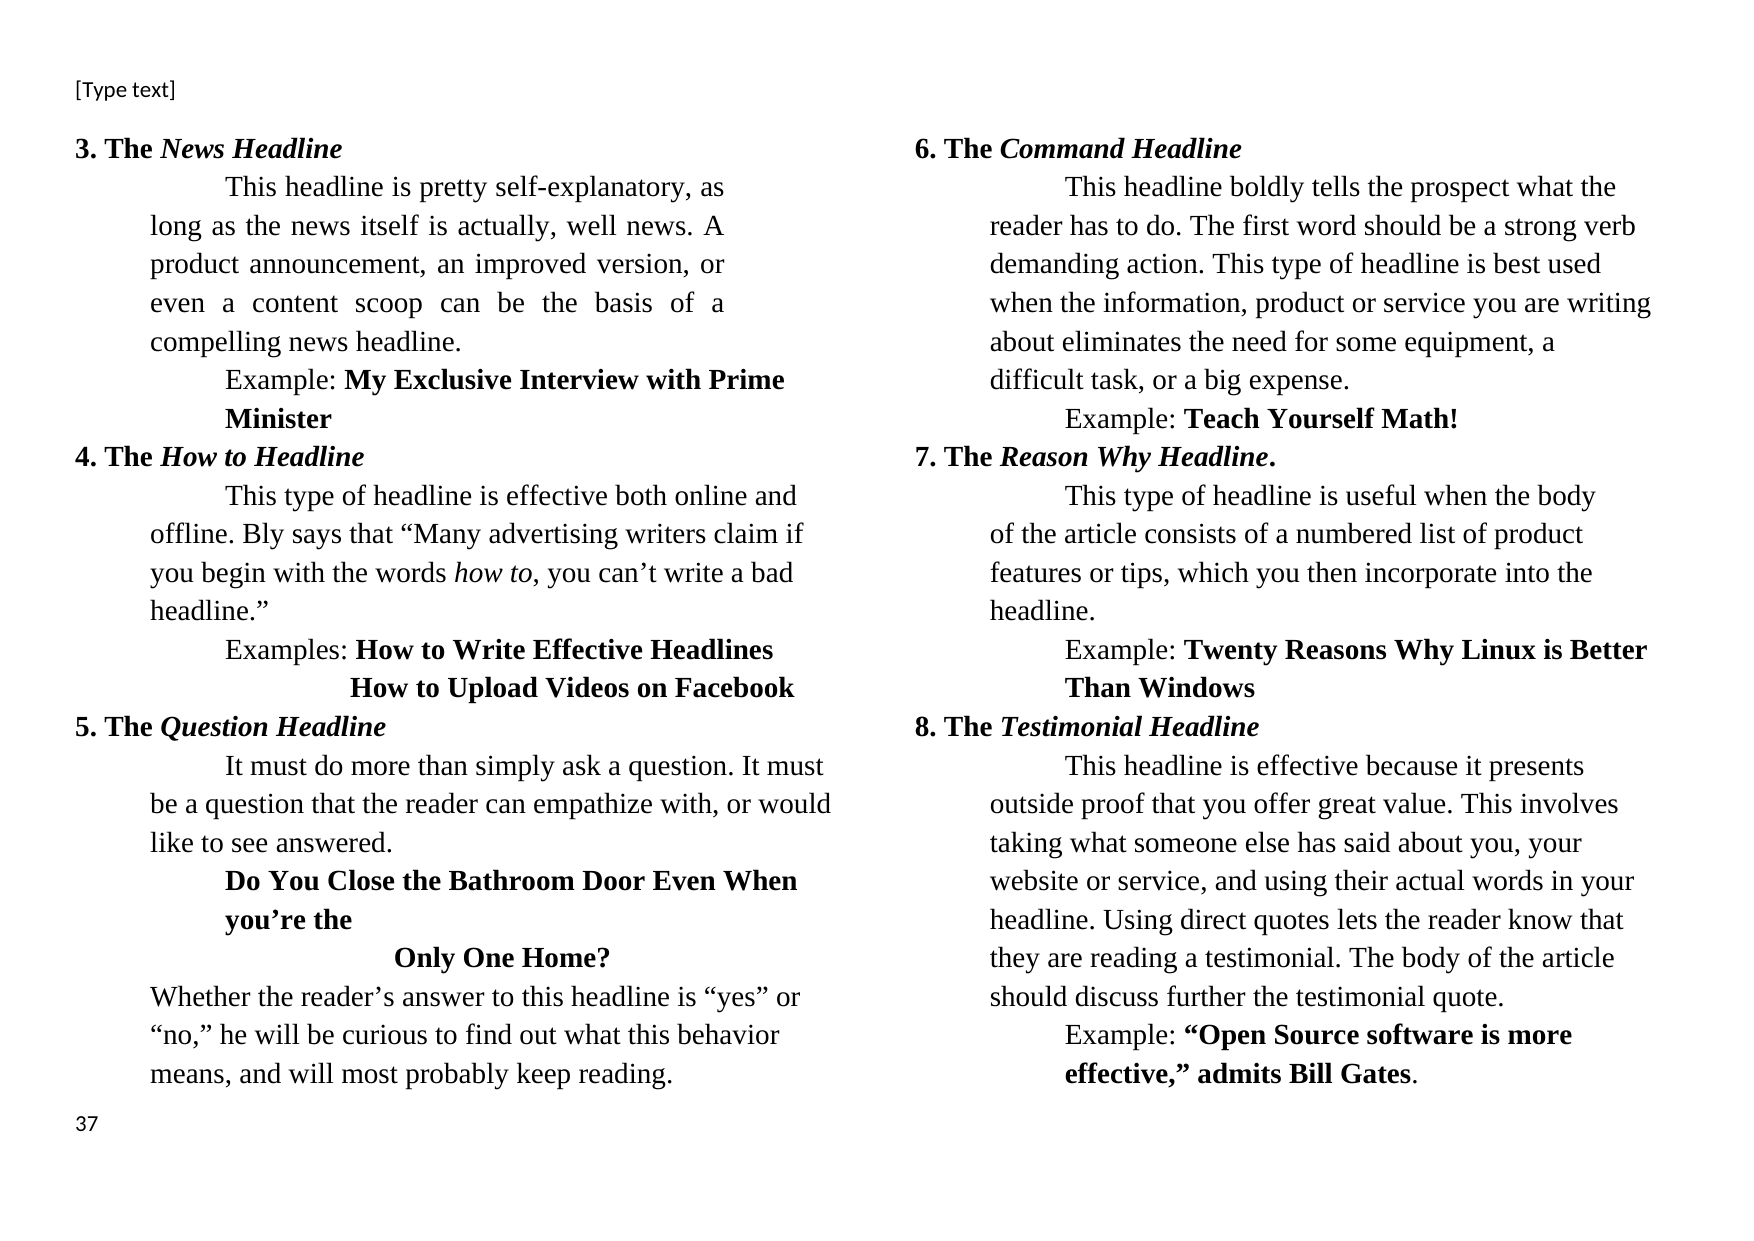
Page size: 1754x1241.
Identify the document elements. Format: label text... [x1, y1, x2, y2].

text This headline boldly tells the prospect what the reader has to do. The first word should be a strong verb demanding action. This type of headline is best used when the information, product or service you are writing about eliminates the need for some equipment, a difficult task, or a big expense. [989, 169, 1656, 396]
text Do You Close the Bathroom Door Even When you’re the [225, 863, 839, 935]
text Example: My Exclusive Interview with Prime Minister [225, 362, 839, 434]
text Examples: How to Write Effective Headlines [225, 632, 839, 666]
text This headline is effective because it presents outside proof that you offer great value. This involves taking what someone else has said about you, your website or service, and using their actual words in your headline. Using direct quotes lets the reader know that they are reading a testimonial. The body of the article should discuss further the testimonial quote. [989, 748, 1664, 1012]
text 3. The News Headline [75, 131, 839, 164]
text 6. The Command Headline [914, 131, 1679, 164]
text This headline is pretty self-explanatory, as long as the news itself is actually, well news. A product announcement, an improved version, or even a content scoop can be the basis of a compelling news headline. [150, 169, 725, 357]
text 4. The How to Headline [75, 439, 839, 473]
text This type of headline is effective both online and offline. Bly says that “Many advertising writers claim if you begin with the words how to, you can’t write a bad headline.” [150, 478, 839, 627]
text Whether the reader’s answer to this headline is “yes” or “no,” he will be curious to find out what this behavior means, and will most probably keep reading. [150, 979, 804, 1089]
text Example: Twenty Reasons Why Linux is Better Than Windows [1064, 632, 1679, 704]
text 7. The Reason Why Headline. [914, 439, 1679, 473]
text 5. The Question Headline [75, 709, 839, 743]
text Only One Home? [394, 940, 839, 974]
text This type of headline is useful when the body of the article consists of a numbered list of product features or tips, which you then incorporate into the headline. [989, 478, 1610, 627]
text How to Upload Videos on Facebook [350, 671, 839, 704]
text It must do more than simply ask a question. It must be a question that the reader can empathize with, or would like to see answered. [150, 748, 835, 858]
text 8. The Testimonial Headline [914, 709, 1679, 743]
text Example: Teach Yourself Math! [1064, 401, 1679, 434]
text Example: “Open Source software is more effective,” admits Bill Gates. [1064, 1017, 1679, 1089]
